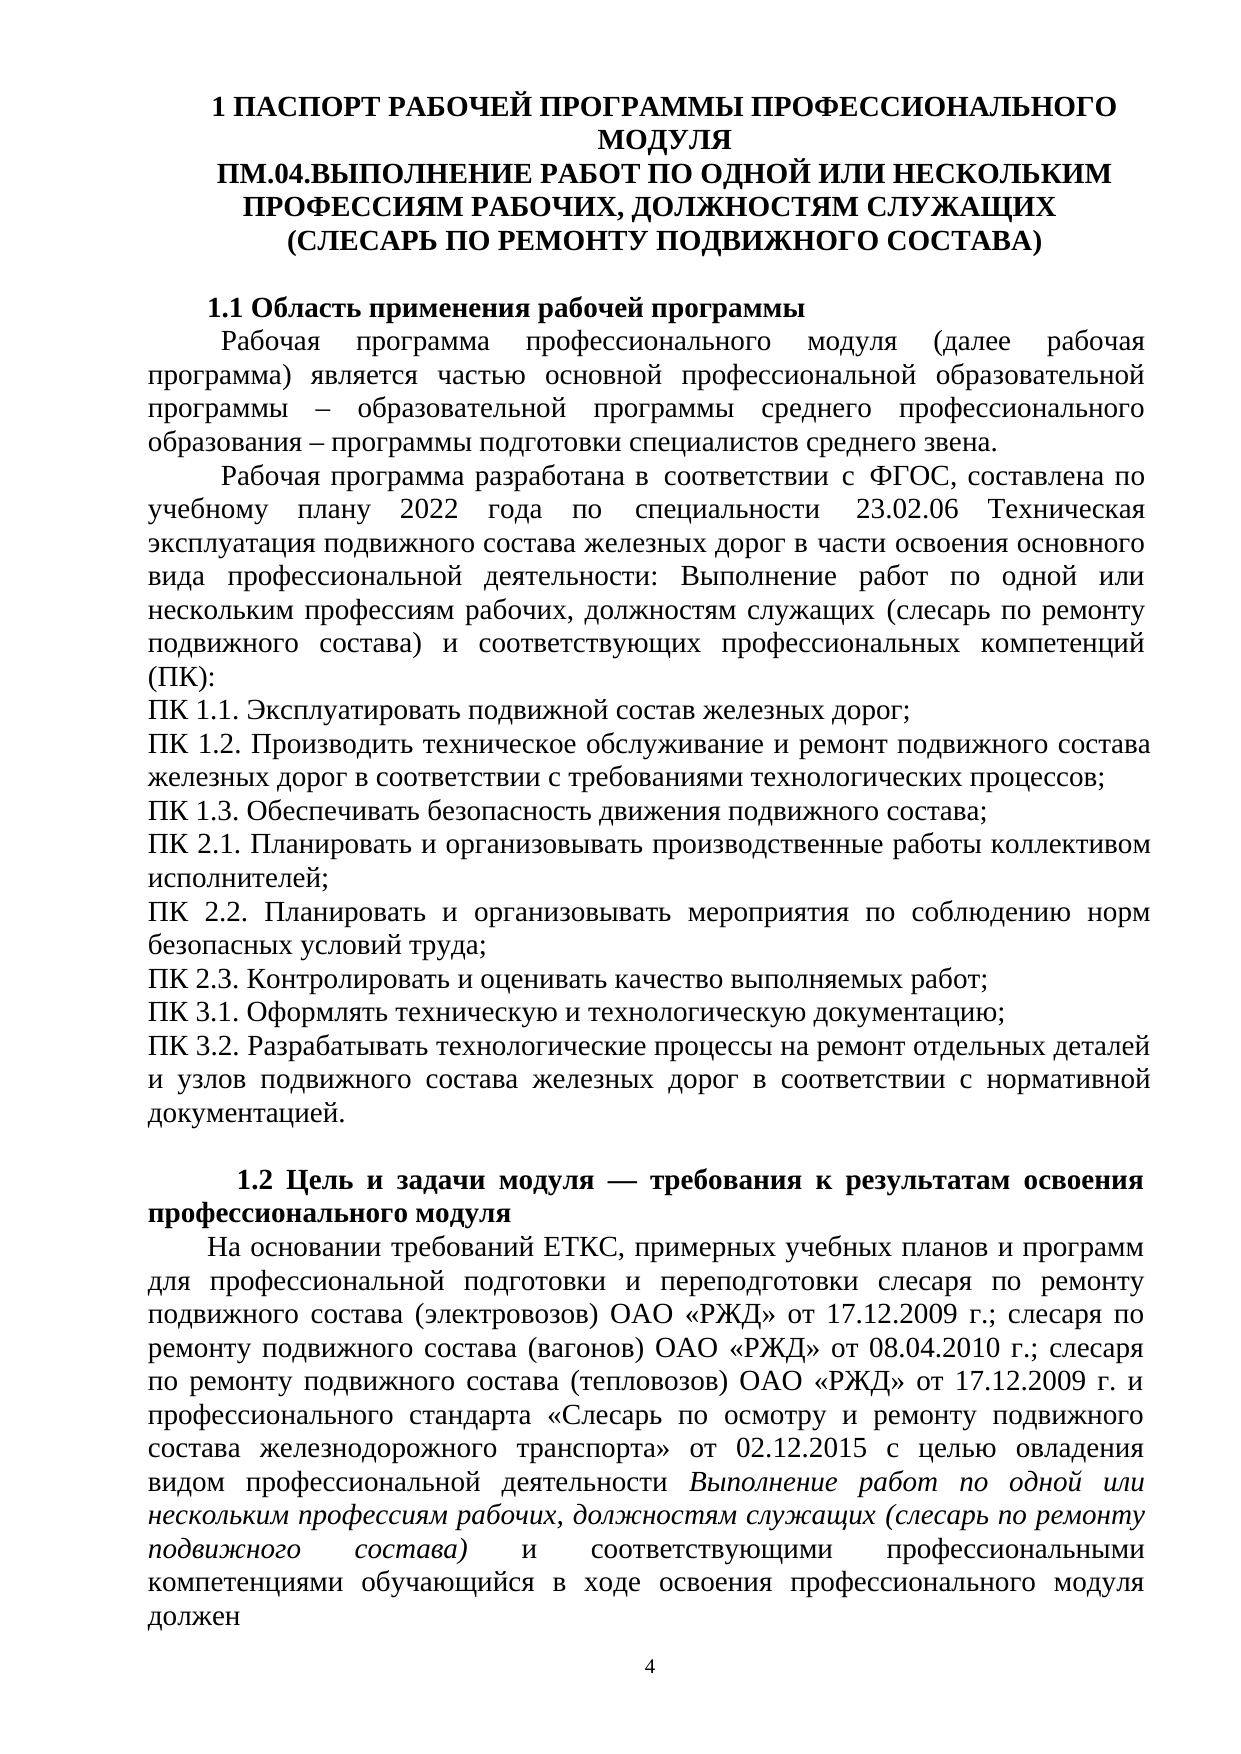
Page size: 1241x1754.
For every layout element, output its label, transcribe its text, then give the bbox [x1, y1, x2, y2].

text (СЛЕСАРЬ ПО РЕМОНТУ ПОДВИЖНОГО СОСТАВА) [148, 223, 1152, 256]
text ПК 3.1. Оформлять техническую и технологическую документацию; [148, 994, 1152, 1028]
text ПК 2.2. Планировать и организовывать мероприятия по соблюдению норм безопасных условий труда; [148, 894, 1152, 961]
text Рабочая программа профессионального модуля (далее рабочая программа) является частью основной профессиональной образовательной программы – образовательной программы среднего профессионального образования – программы подготовки специалистов среднего звена. [148, 323, 1145, 458]
text ПК 1.1. Эксплуатировать подвижной состав железных дорог; [148, 692, 1152, 726]
text На основании требований ЕТКС, примерных учебных планов и программ для профессиональной подготовки и переподготовки слесаря по ремонту подвижного состава (электровозов) ОАО «РЖД» от 17.12.2009 г.; слесаря по ремонту подвижного состава (вагонов) ОАО «РЖД» от 08.04.2010 г.; слесаря по ремонту подвижного состава (тепловозов) ОАО «РЖД» от 17.12.2009 г. и профессионального стандарта «Слесарь по осмотру и ремонту подвижного состава железнодорожного транспорта» от 02.12.2015 с целью овладения видом профессиональной деятельности Выполнение работ по одной или нескольким профессиям рабочих, должностям служащих (слесарь по ремонту подвижного состава) и соответствующими профессиональными компетенциями обучающийся в ходе освоения профессионального модуля должен [148, 1229, 1145, 1632]
text ПК 2.3. Контролировать и оценивать качество выполняемых работ; [148, 961, 1152, 994]
text пм.04.ВЫПОЛНЕНИЕ РАБОТ ПО ОДНОЙ ИЛИ НЕСКОЛЬКИМ ПРОФЕССИЯМ РАБОЧИХ, ДОЛЖНОСТЯМ СЛУЖАЩИХ [148, 156, 1152, 223]
text ПК 1.3. Обеспечивать безопасность движения подвижного состава; [148, 793, 1152, 827]
text ПК 3.2. Разрабатывать технологические процессы на ремонт отдельных деталей и узлов подвижного состава железных дорог в соответствии с нормативной документацией. [148, 1028, 1152, 1128]
text Рабочая программа разработана в соответствии с ФГОС, составлена по учебному плану 2022 года по специальности 23.02.06 Техническая эксплуатация подвижного состава железных дорог в части освоения основного вида профессиональной деятельности: Выполнение работ по одной или нескольким профессиям рабочих, должностям служащих (слесарь по ремонту подвижного состава) и соответствующих профессиональных компетенций (ПК): [148, 458, 1145, 692]
text ПК 1.2. Производить техническое обслуживание и ремонт подвижного состава железных дорог в соответствии с требованиями технологических процессов; [148, 726, 1152, 793]
text 1.2 Цель и задачи модуля — требования к результатам освоения профессионального модуля [148, 1162, 1145, 1229]
subtitle 1.1 Область применения рабочей программы [148, 290, 1152, 323]
text 1 ПАСПОРТ РАБОЧЕЙ ПРОГРАММЫ ПРОФЕССИОНАЛЬНОГО МОДУЛЯ [177, 89, 1152, 156]
text ПК 2.1. Планировать и организовывать производственные работы коллективом исполнителей; [148, 827, 1152, 894]
